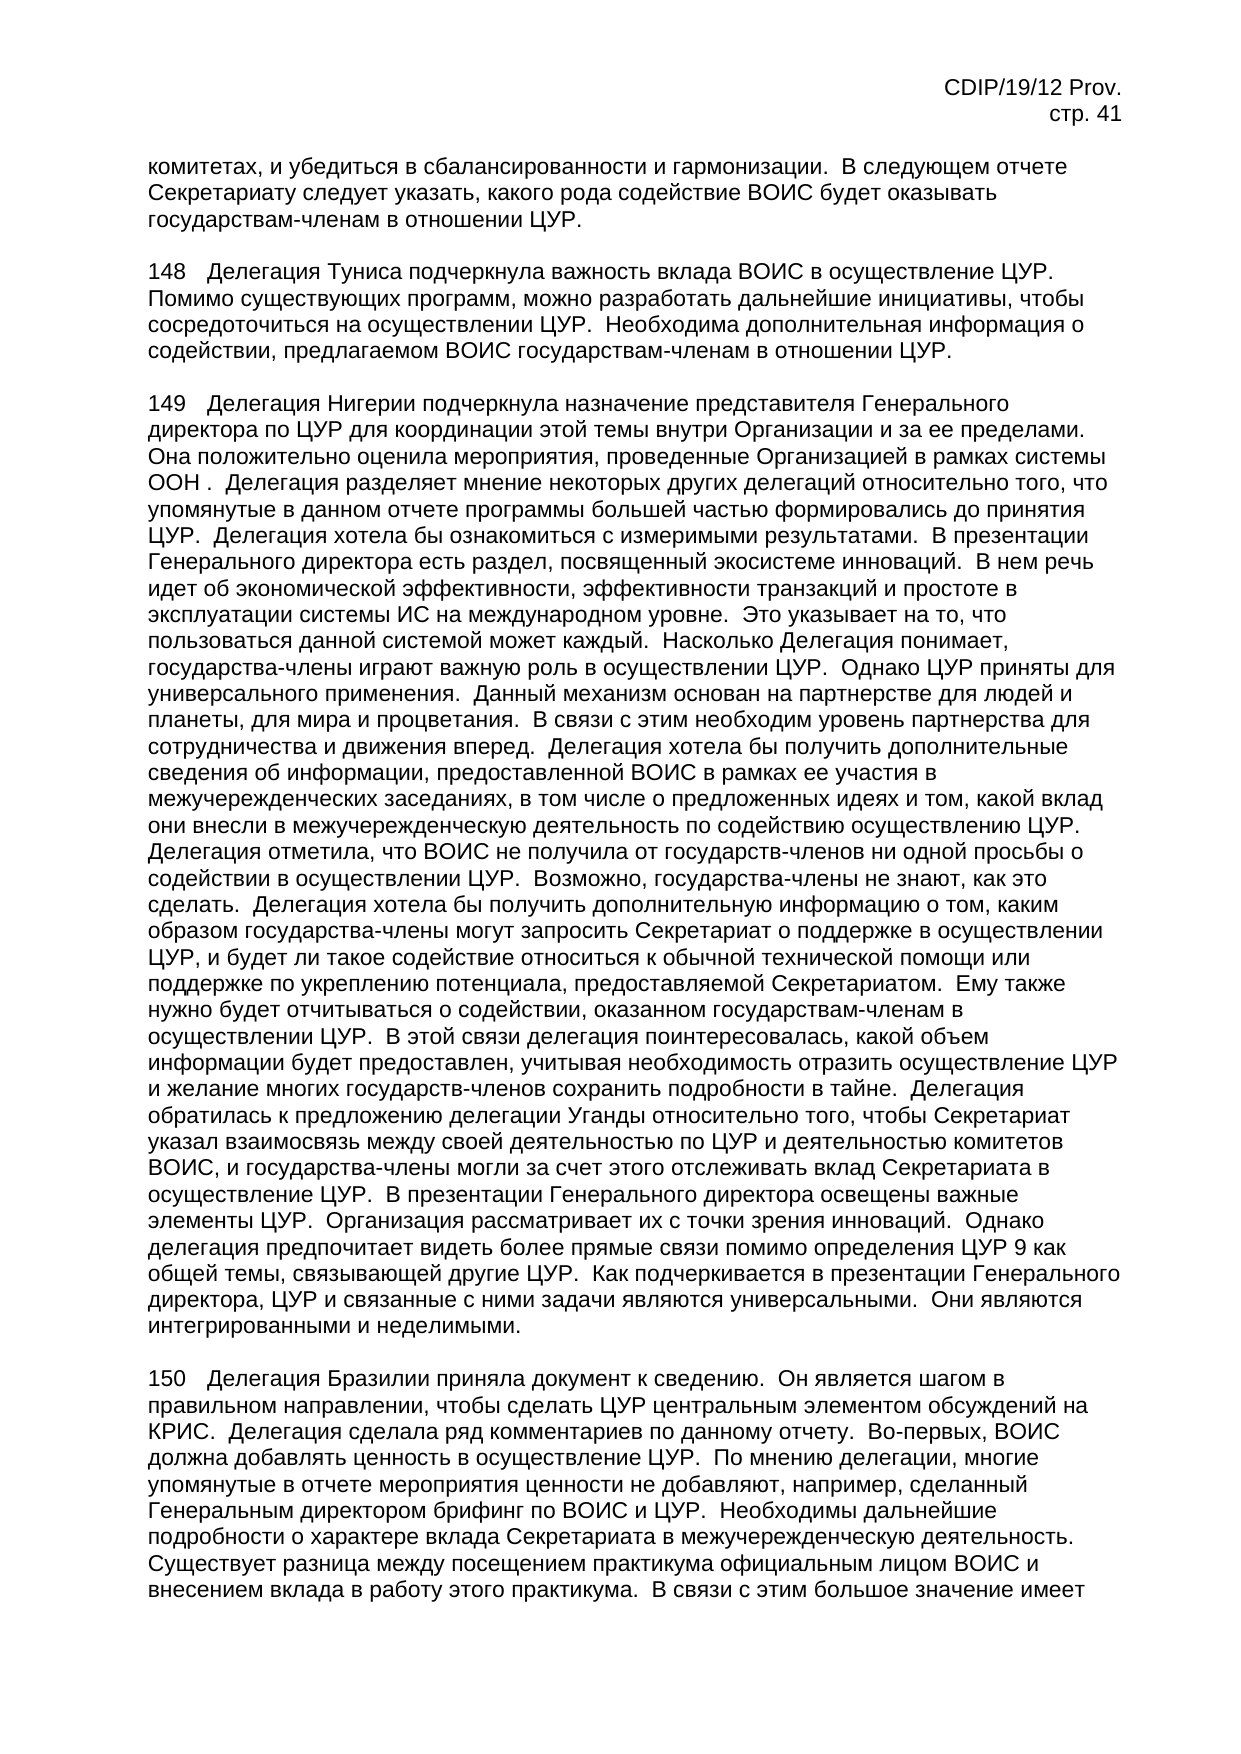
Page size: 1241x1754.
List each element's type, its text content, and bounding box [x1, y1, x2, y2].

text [148, 1365, 1122, 1602]
text Делегация Туниса подчеркнула важность вклада ВОИС в осуществление ЦУР. Помимо существующих программ, можно разработать дальнейшие инициативы, чтобы сосредоточиться на осуществлении ЦУР. Необходима дополнительная информация о содействии, предлагаемом ВОИС государствам-членам в отношении ЦУР. [148, 258, 1122, 364]
text Делегация Нигерии подчеркнула назначение представителя Генерального директора по ЦУР для координации этой темы внутри Организации и за ее пределами. Она положительно оценила мероприятия, проведенные Организацией в рамках системы ООН . Делегация разделяет мнение некоторых других делегаций относительно того, что упомянутые в данном отчете программы большей частью формировались до принятия ЦУР. Делегация хотела бы ознакомиться с измеримыми результатами. В презентации Генерального директора есть раздел, посвященный экосистеме инноваций. В нем речь идет об экономической эффективности, эффективности транзакций и простоте в эксплуатации системы ИС на международном уровне. Это указывает на то, что пользоваться данной системой может каждый. Насколько Делегация понимает, государства-члены играют важную роль в осуществлении ЦУР. Однако ЦУР приняты для универсального применения. Данный механизм основан на партнерстве для людей и планеты, для мира и процветания. В связи с этим необходим уровень партнерства для сотрудничества и движения вперед. Делегация хотела бы получить дополнительные сведения об информации, предоставленной ВОИС в рамках ее участия в межучережденческих заседаниях, в том числе о предложенных идеях и том, какой вклад они внесли в межучережденческую деятельность по содействию осуществлению ЦУР. Делегация отметила, что ВОИС не получила от государств-членов ни одной просьбы о содействии в осуществлении ЦУР. Возможно, государства-члены не знают, как это сделать. Делегация хотела бы получить дополнительную информацию о том, каким образом государства-члены могут запросить Секретариат о поддержке в осуществлении ЦУР, и будет ли такое содействие относиться к обычной технической помощи или поддержке по укреплению потенциала, предоставляемой Секретариатом. Ему также нужно будет отчитываться о содействии, оказанном государствам-членам в осуществлении ЦУР. В этой связи делегация поинтересовалась, какой объем информации будет предоставлен, учитывая необходимость отразить осуществление ЦУР и желание многих государств-членов сохранить подробности в тайне. Делегация обратилась к предложению делегации Уганды относительно того, чтобы Секретариат указал взаимосвязь между своей деятельностью по ЦУР и деятельностью комитетов ВОИС, и государства-члены могли за счет этого отслеживать вклад Секретариата в осуществление ЦУР. В презентации Генерального директора освещены важные элементы ЦУР. Организация рассматривает их с точки зрения инноваций. Однако делегация предпочитает видеть более прямые связи помимо определения ЦУР 9 как общей темы, связывающей другие ЦУР. Как подчеркивается в презентации Генерального директора, ЦУР и связанные с ними задачи являются универсальными. Они являются интегрированными и неделимыми. [148, 390, 1122, 1339]
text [148, 153, 1122, 232]
